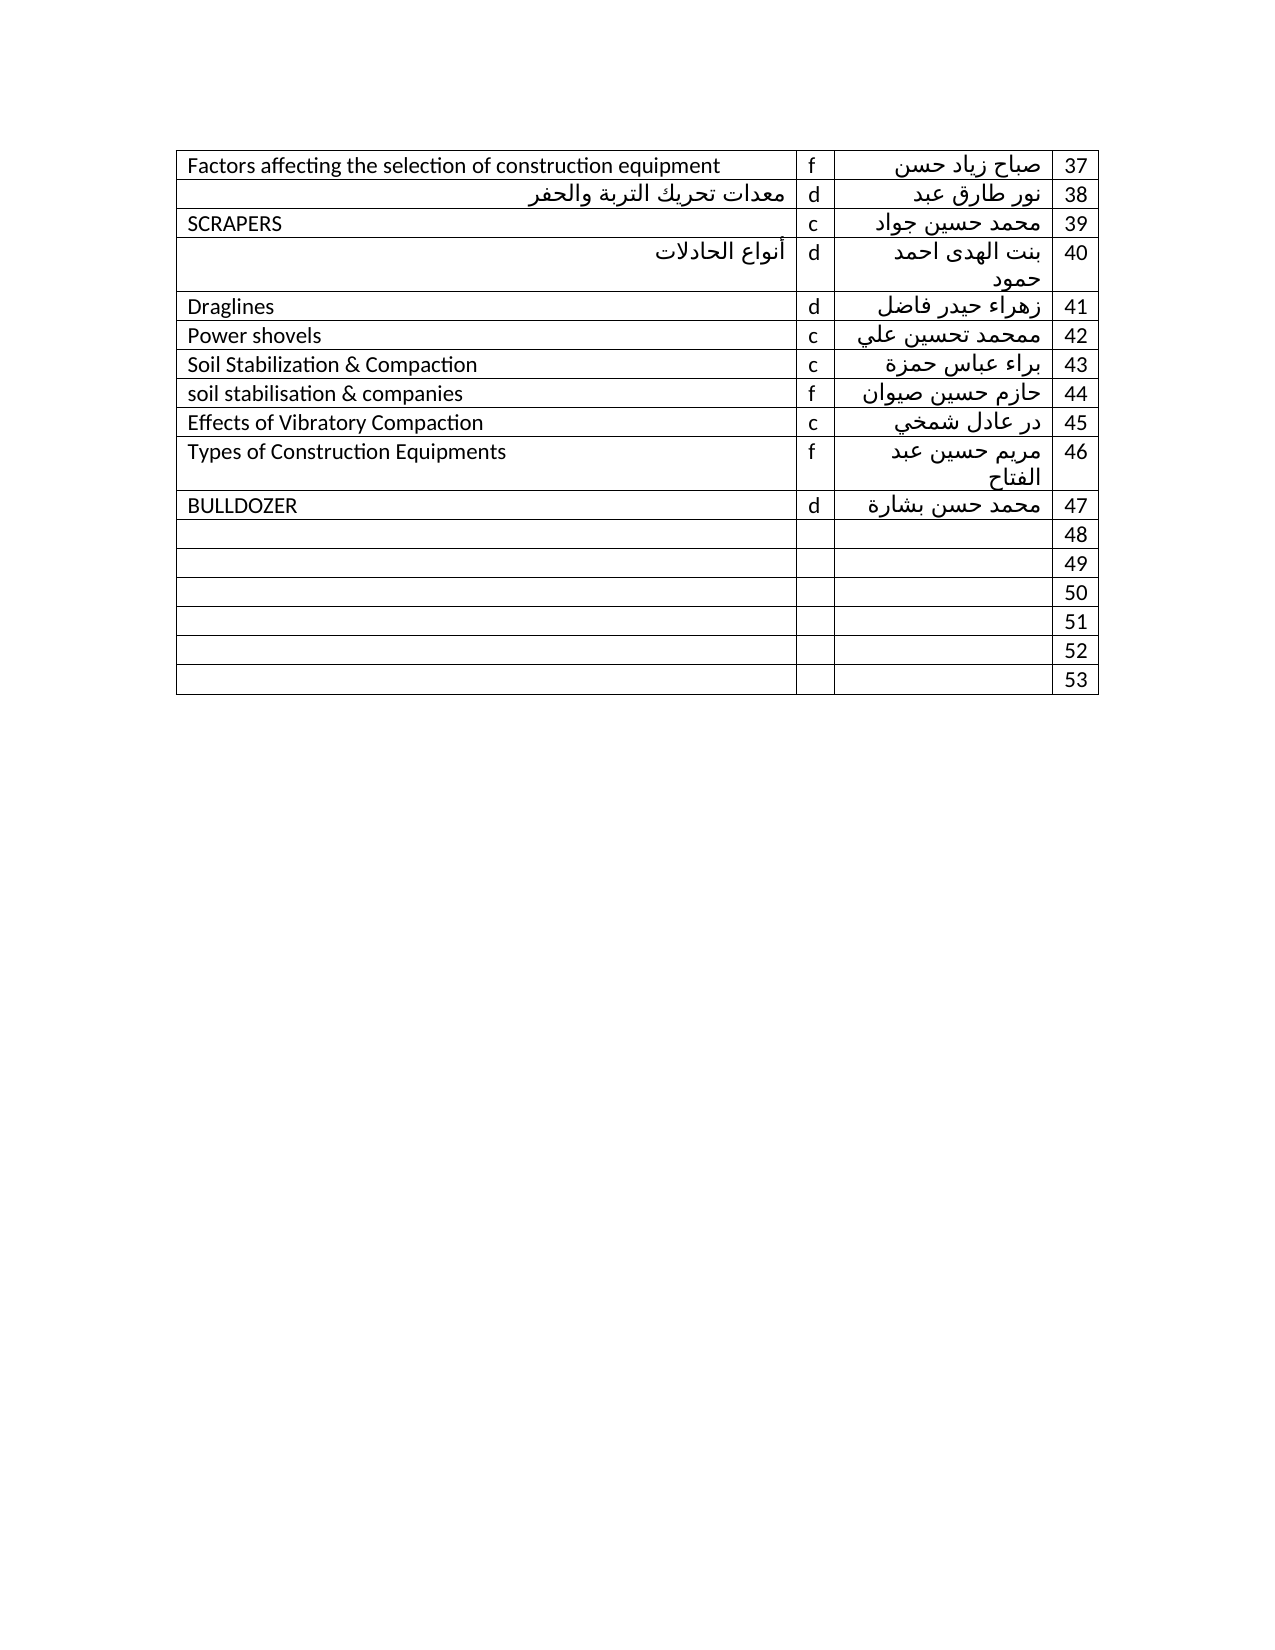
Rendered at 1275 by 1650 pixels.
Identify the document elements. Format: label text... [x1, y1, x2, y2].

table_cell أنواع الحادلات [177, 238, 796, 291]
table_cell 39 [1053, 209, 1098, 237]
table_cell c [797, 350, 834, 378]
table_cell c [797, 209, 834, 237]
table_cell [177, 636, 796, 664]
table_cell d [797, 238, 834, 291]
table_cell f [797, 379, 834, 407]
table_cell [835, 549, 1052, 577]
table_cell f [797, 437, 834, 490]
table_cell Draglines [177, 292, 796, 320]
table_cell [177, 578, 796, 606]
table_cell c [797, 408, 834, 436]
table_cell [835, 636, 1052, 664]
table_cell نور طارق عبد [835, 180, 1052, 208]
table_cell 49 [1053, 549, 1098, 577]
table_cell بنت الهدى احمد حمود [835, 238, 1052, 291]
table_cell محمد حسين جواد [835, 209, 1052, 237]
table_cell 46 [1053, 437, 1098, 490]
table_cell [177, 549, 796, 577]
table_cell [797, 665, 834, 693]
table_cell [797, 607, 834, 635]
table_cell 37 [1053, 151, 1098, 179]
table_cell Power shovels [177, 321, 796, 349]
table_cell [835, 578, 1052, 606]
table_cell حازم حسين صيوان [835, 379, 1052, 407]
table_cell Soil Stabilization & Compaction [177, 350, 796, 378]
table_cell Factors affecting the selection of construction equipment [177, 151, 796, 179]
table_cell f [797, 151, 834, 179]
table_cell 44 [1053, 379, 1098, 407]
table_cell محمد حسن بشارة [835, 491, 1052, 519]
table_cell [835, 665, 1052, 693]
table_cell [797, 520, 834, 548]
table_cell d [797, 180, 834, 208]
table_cell SCRAPERS [177, 209, 796, 237]
table_cell [835, 607, 1052, 635]
table_cell 45 [1053, 408, 1098, 436]
table_cell [177, 665, 796, 693]
table_cell صباح زياد حسن [835, 151, 1052, 179]
table_cell 47 [1053, 491, 1098, 519]
table_cell [835, 520, 1052, 548]
table_cell 50 [1053, 578, 1098, 606]
table_cell Effects of Vibratory Compaction [177, 408, 796, 436]
table_cell 53 [1053, 665, 1098, 693]
table_cell زهراء حيدر فاضل [835, 292, 1052, 320]
table_cell [177, 607, 796, 635]
table_cell 41 [1053, 292, 1098, 320]
table_cell در عادل شمخي [835, 408, 1052, 436]
table_cell d [797, 491, 834, 519]
table_cell c [797, 321, 834, 349]
table_cell 43 [1053, 350, 1098, 378]
table_cell 40 [1053, 238, 1098, 291]
table_cell معدات تحريك التربة والحفر [177, 180, 796, 208]
table_cell [177, 520, 796, 548]
table_cell 52 [1053, 636, 1098, 664]
table_cell soil stabilisation & companies [177, 379, 796, 407]
table_cell 42 [1053, 321, 1098, 349]
table_cell براء عباس حمزة [835, 350, 1052, 378]
table_cell ممحمد تحسين علي [835, 321, 1052, 349]
table_cell [797, 578, 834, 606]
table_cell d [797, 292, 834, 320]
table_cell Types of Construction Equipments [177, 437, 796, 490]
table_cell [797, 549, 834, 577]
table_cell [797, 636, 834, 664]
table_cell 38 [1053, 180, 1098, 208]
table_cell 51 [1053, 607, 1098, 635]
table_cell مريم حسين عبد الفتاح [835, 437, 1052, 490]
table_cell 48 [1053, 520, 1098, 548]
table_cell BULLDOZER [177, 491, 796, 519]
